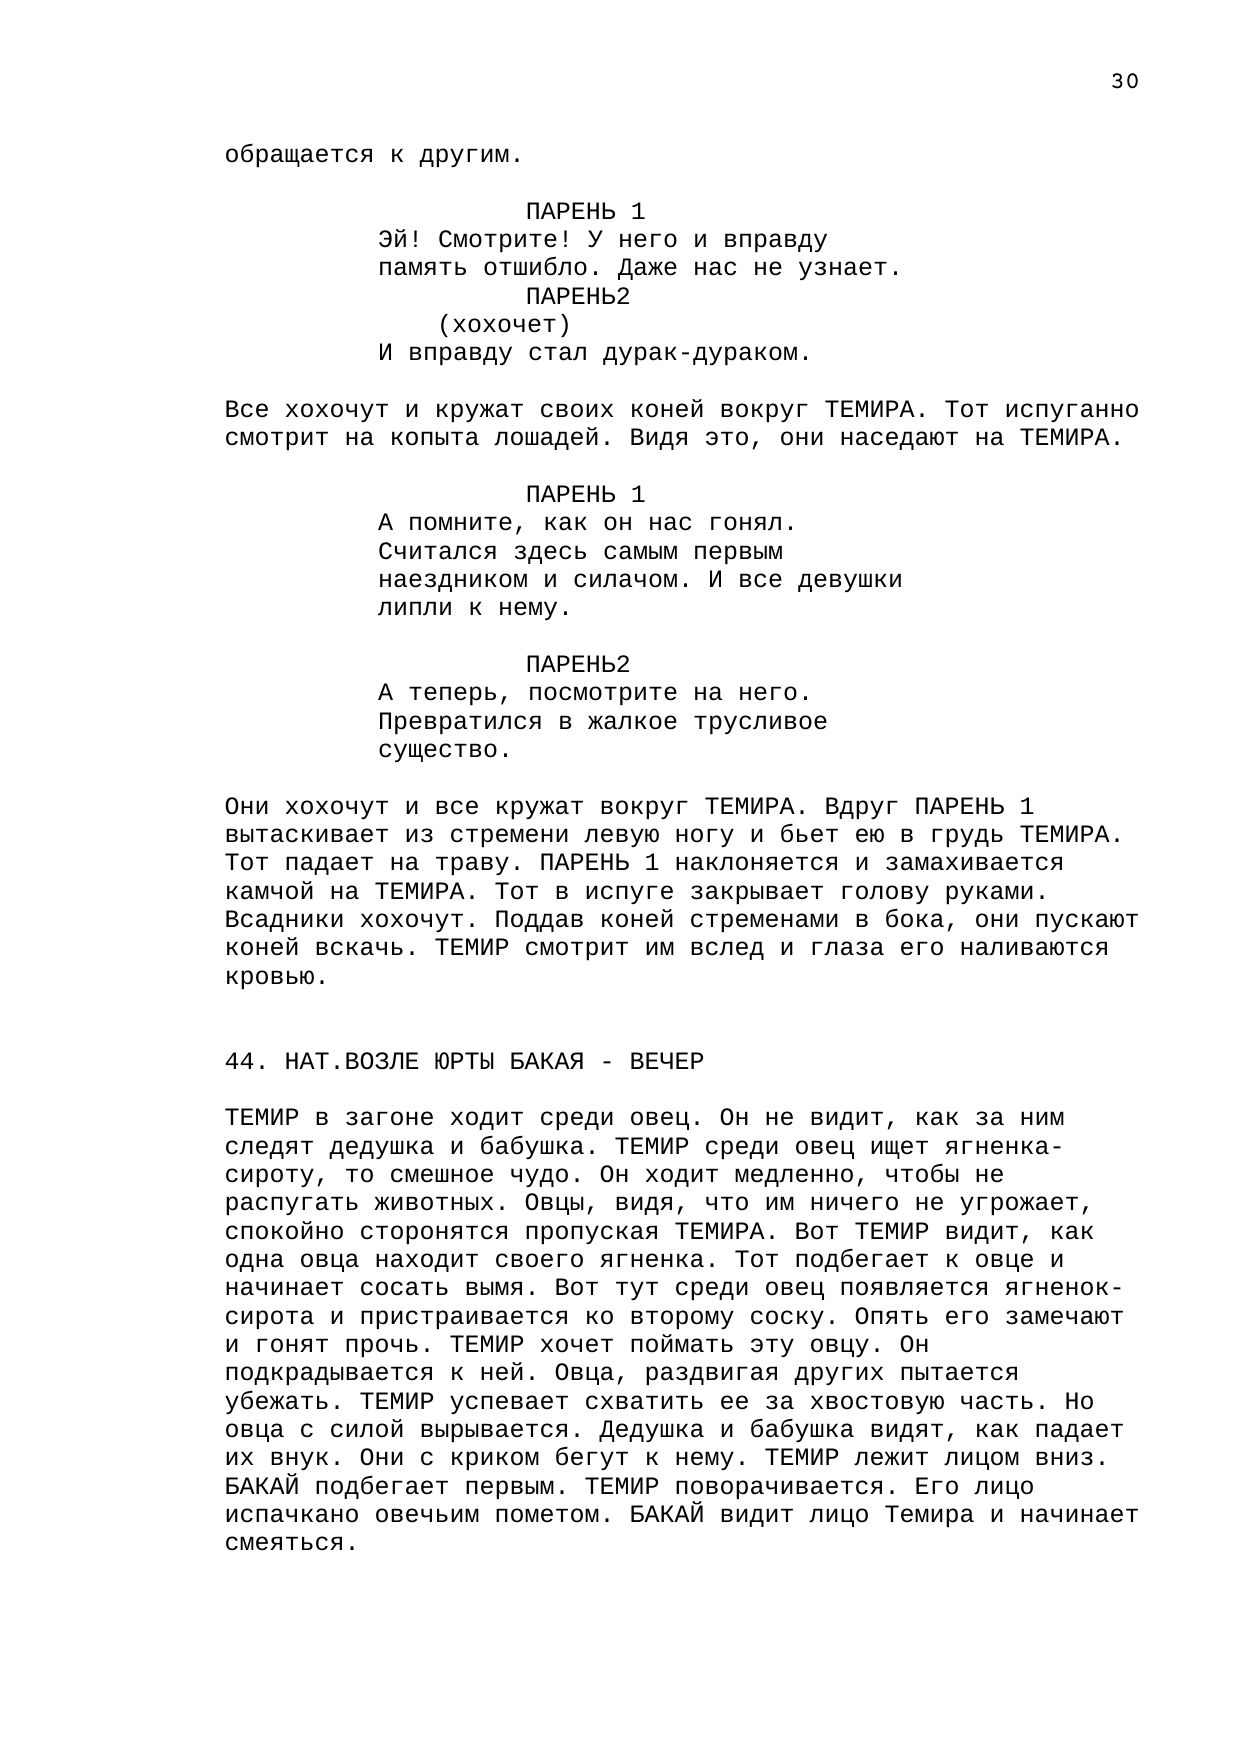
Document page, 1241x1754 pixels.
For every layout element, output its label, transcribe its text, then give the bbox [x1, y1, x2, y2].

text ПАРЕНЬ2 [526, 283, 1107, 312]
text Все хохочут и кружат своих коней вокруг ТЕМИРА. Тот испуганно смотрит на копыта лошадей. Видя это, они наседают на ТЕМИРА. [224, 397, 1140, 453]
text И вправду стал дурак-дураком. [378, 340, 904, 368]
text Они хохочут и все кружат вокруг ТЕМИРА. Вдруг ПАРЕНЬ 1 вытаскивает из стремени левую ногу и бьет ею в грудь ТЕМИРА. Тот падает на траву. ПАРЕНЬ 1 наклоняется и замахивается камчой на ТЕМИРА. Тот в испуге закрывает голову руками. Всадники хохочут. Поддав коней стременами в бока, они пускают коней вскачь. ТЕМИР смотрит им вслед и глаза его наливаются кровью. [224, 793, 1140, 992]
text А помните, как он нас гонял. Считался здесь самым первым наездником и силачом. И все девушки липли к нему. [378, 510, 904, 623]
text 44. НАТ.ВОЗЛЕ ЮРТЫ БАКАЯ - ВЕЧЕР [224, 1048, 1140, 1077]
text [224, 142, 1140, 170]
text ТЕМИР в загоне ходит среди овец. Он не видит, как за ним следят дедушка и бабушка. ТЕМИР среди овец ищет ягненка-сироту, то смешное чудо. Он ходит медленно, чтобы не распугать животных. Овцы, видя, что им ничего не угрожает, спокойно сторонятся пропуская ТЕМИРА. Вот ТЕМИР видит, как одна овца находит своего ягненка. Тот подбегает к овце и начинает сосать вымя. Вот тут среди овец появляется ягненок-сирота и пристраивается ко второму соску. Опять его замечают и гонят прочь. ТЕМИР хочет поймать эту овцу. Он подкрадывается к ней. Овца, раздвигая других пытается убежать. ТЕМИР успевает схватить ее за хвостовую часть. Но овца с силой вырывается. Дедушка и бабушка видят, как падает их внук. Они с криком бегут к нему. ТЕМИР лежит лицом вниз. БАКАЙ подбегает первым. ТЕМИР поворачивается. Его лицо испачкано овечьим пометом. БАКАЙ видит лицо Темира и начинает смеяться. [224, 1105, 1140, 1558]
text Эй! Смотрите! У него и вправду память отшибло. Даже нас не узнает. [378, 227, 904, 283]
text А теперь, посмотрите на него. Превратился в жалкое трусливое существо. [378, 680, 904, 765]
text ПАРЕНЬ 1 [526, 482, 1107, 510]
text (хохочет) [437, 312, 833, 340]
text ПАРЕНЬ2 [526, 652, 1107, 680]
text ПАРЕНЬ 1 [526, 198, 1107, 227]
